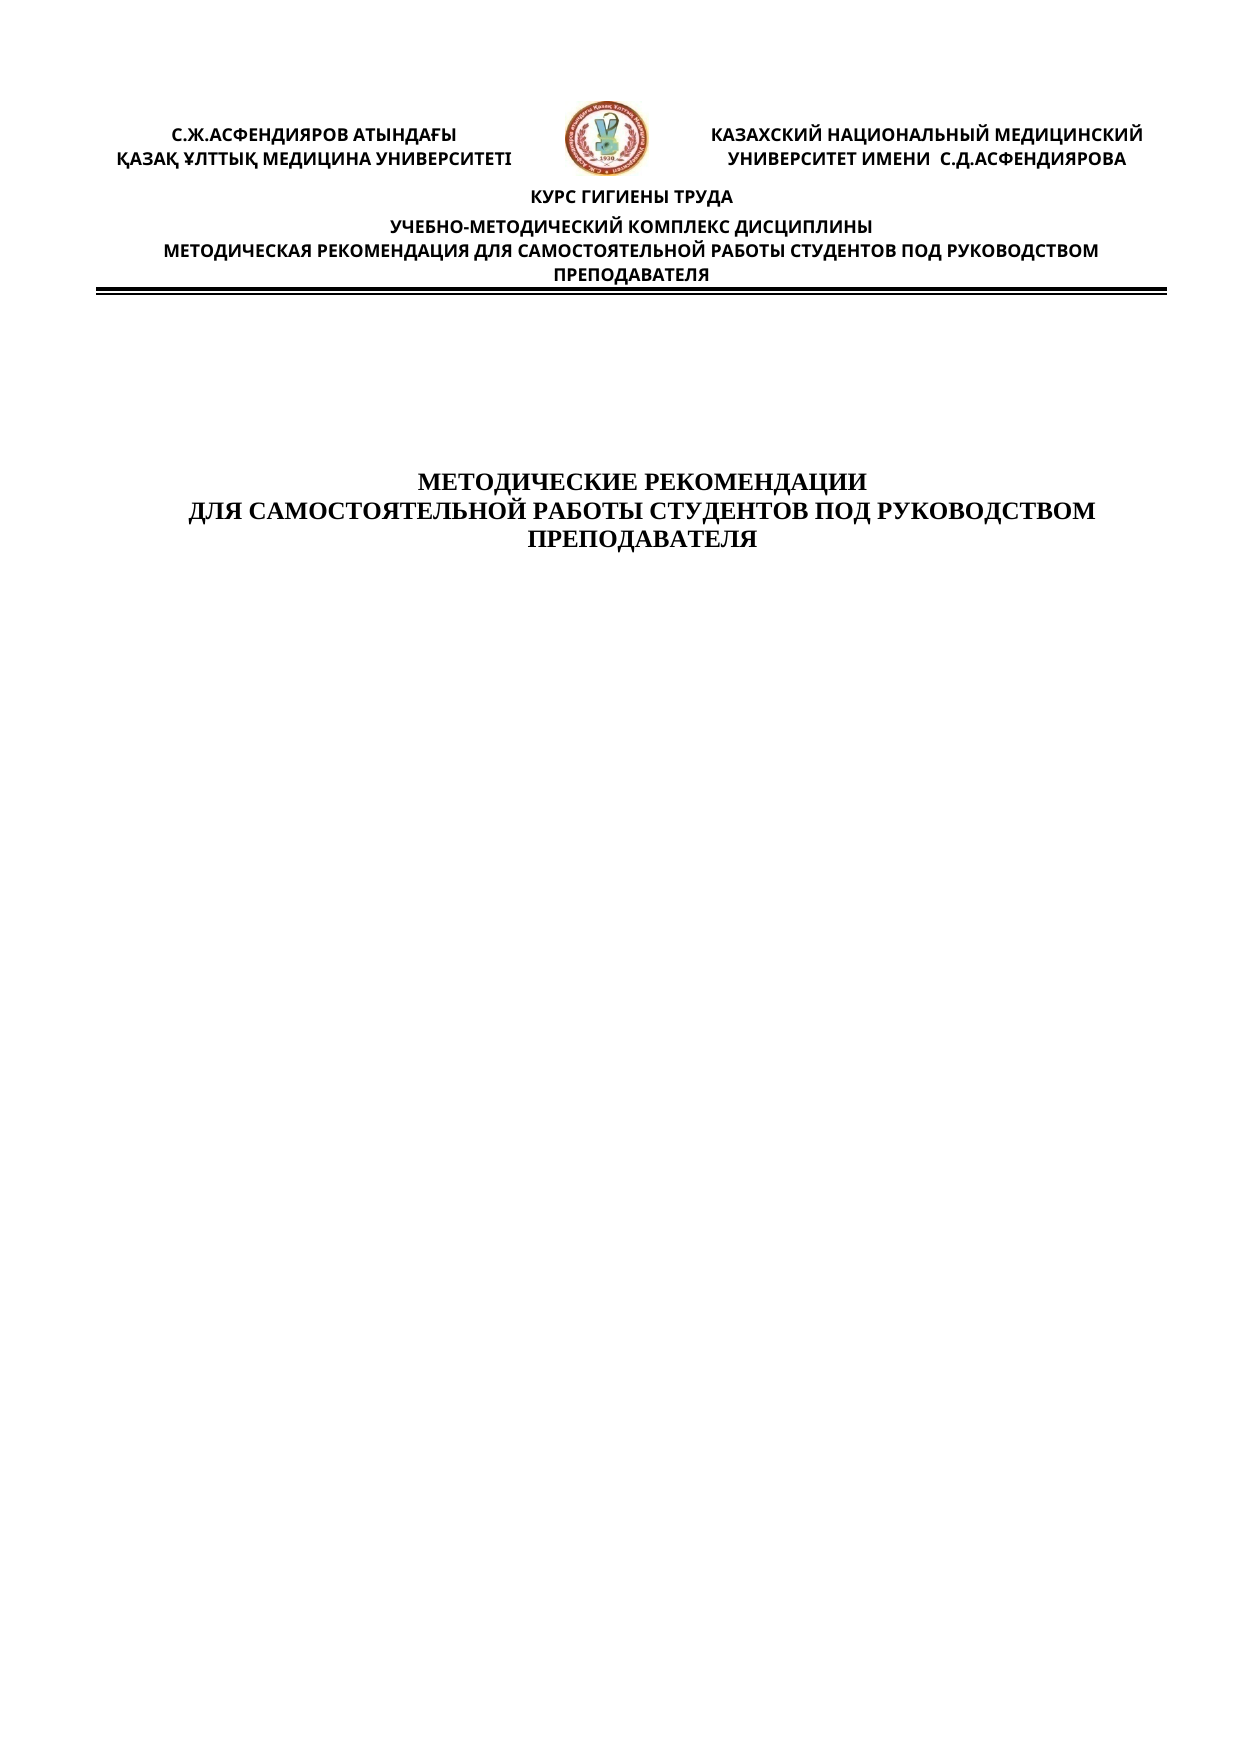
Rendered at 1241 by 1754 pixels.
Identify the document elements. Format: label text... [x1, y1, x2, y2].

picture [565, 101, 650, 176]
text для самостоятельной работы студентов под руководством преподавателя [103, 496, 1181, 553]
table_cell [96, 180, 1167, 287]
text Методические рекомендации [103, 467, 1181, 496]
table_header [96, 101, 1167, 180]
